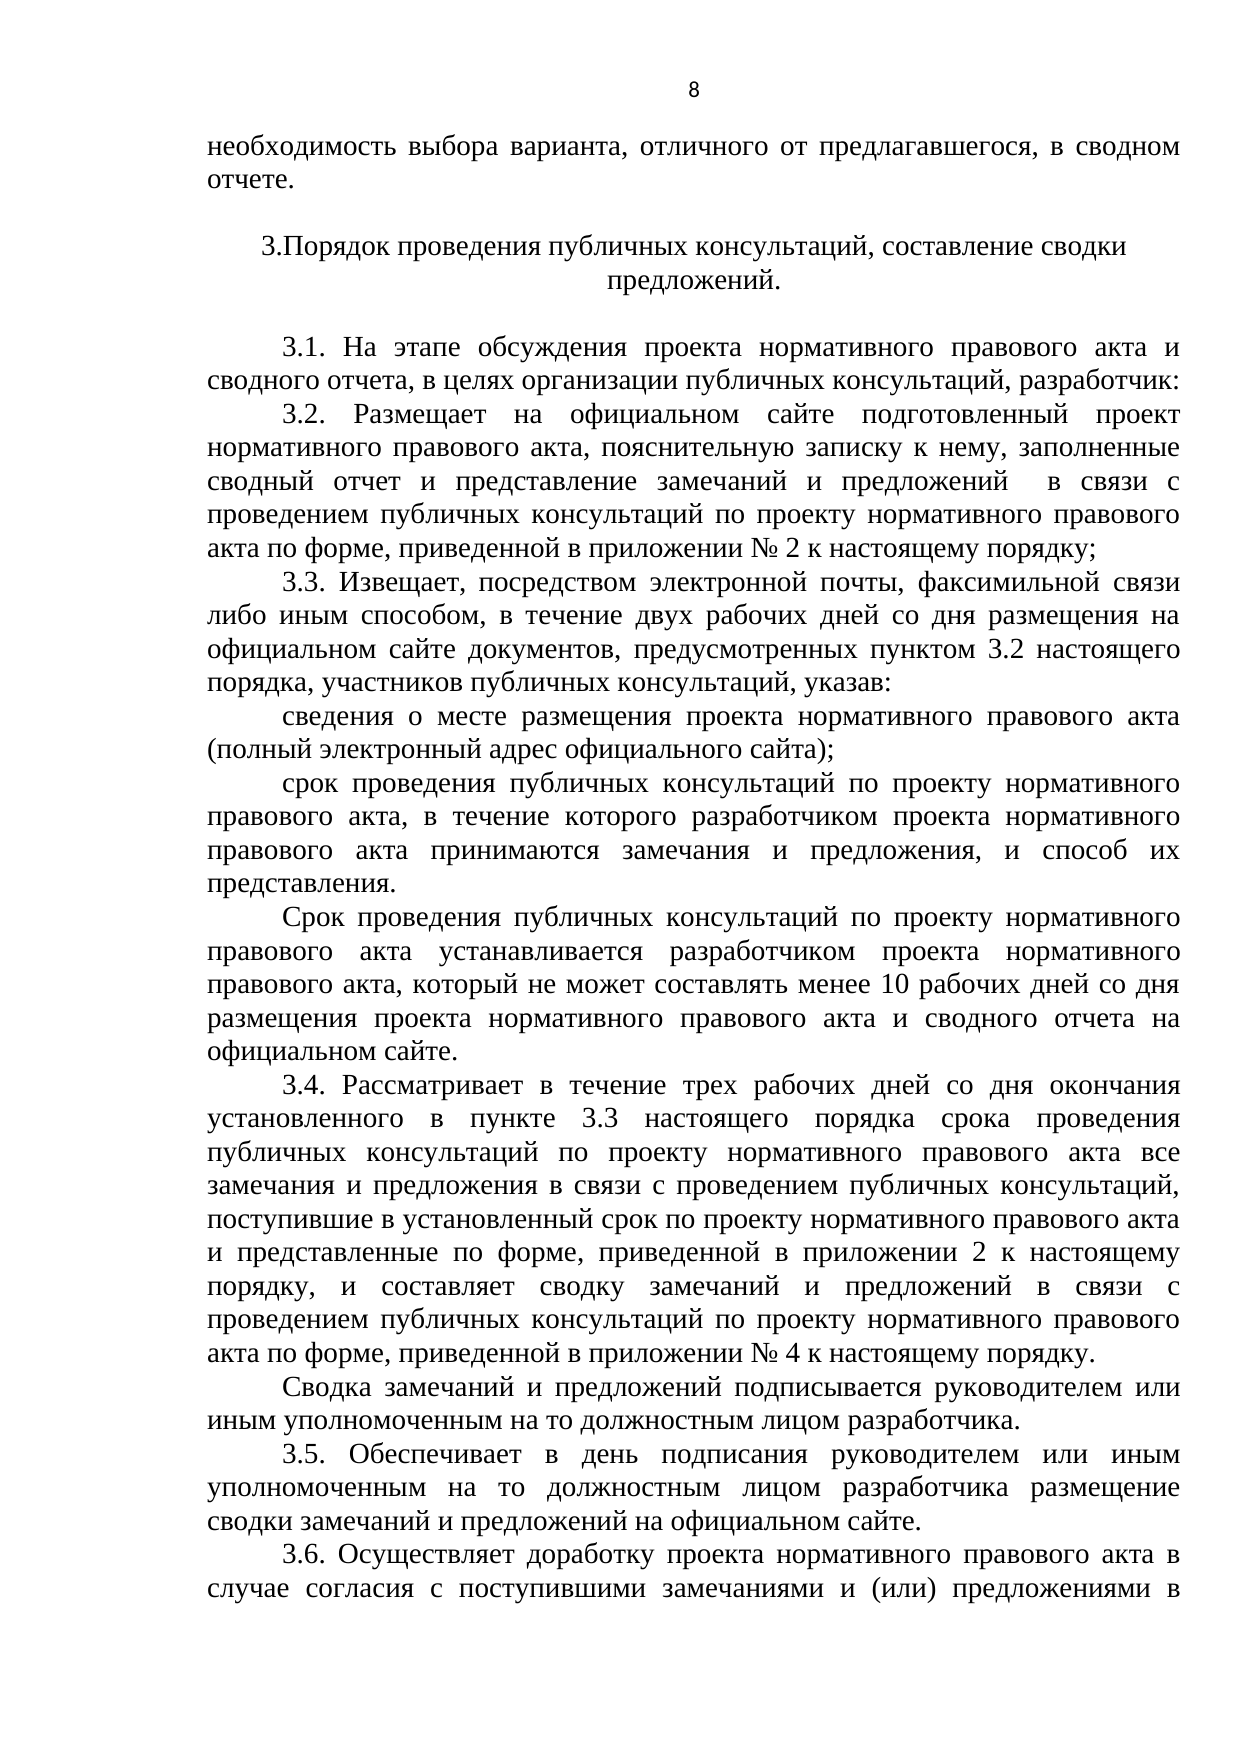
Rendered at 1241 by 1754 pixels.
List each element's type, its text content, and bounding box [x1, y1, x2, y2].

text сведения о месте размещения проекта нормативного правового акта (полный электронный адрес официального сайта); [207, 698, 1181, 765]
text 3.3. Извещает, посредством электронной почты, факсимильной связи либо иным способом, в течение двух рабочих дней со дня размещения на официальном сайте документов, предусмотренных пунктом 3.2 настоящего порядка, участников публичных консультаций, указав: [207, 564, 1181, 698]
text Срок проведения публичных консультаций по проекту нормативного правового акта устанавливается разработчиком проекта нормативного правового акта, который не может составлять менее 10 рабочих дней со дня размещения проекта нормативного правового акта и сводного отчета на официальном сайте. [207, 899, 1181, 1067]
text 3.5. Обеспечивает в день подписания руководителем или иным уполномоченным на то должностным лицом разработчика размещение сводки замечаний и предложений на официальном сайте. [207, 1436, 1181, 1536]
text 3.Порядок проведения публичных консультаций, составление сводки предложений. [207, 228, 1181, 295]
text 3.2. Размещает на официальном сайте подготовленный проект нормативного правового акта, пояснительную записку к нему, заполненные сводный отчет и представление замечаний и предложений в связи с проведением публичных консультаций по проекту нормативного правового акта по форме, приведенной в приложении № 2 к настоящему порядку; [207, 396, 1181, 564]
text 3.4. Рассматривает в течение трех рабочих дней со дня окончания установленного в пункте 3.3 настоящего порядка срока проведения публичных консультаций по проекту нормативного правового акта все замечания и предложения в связи с проведением публичных консультаций, поступившие в установленный срок по проекту нормативного правового акта и представленные по форме, приведенной в приложении 2 к настоящему порядку, и составляет сводку замечаний и предложений в связи с проведением публичных консультаций по проекту нормативного правового акта по форме, приведенной в приложении № 4 к настоящему порядку. [207, 1067, 1181, 1369]
text 3.1. На этапе обсуждения проекта нормативного правового акта и сводного отчета, в целях организации публичных консультаций, разработчик: [207, 329, 1181, 396]
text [207, 128, 1181, 195]
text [207, 1536, 1181, 1603]
text срок проведения публичных консультаций по проекту нормативного правового акта, в течение которого разработчиком проекта нормативного правового акта принимаются замечания и предложения, и способ их представления. [207, 765, 1181, 899]
text Сводка замечаний и предложений подписывается руководителем или иным уполномоченным на то должностным лицом разработчика. [207, 1369, 1181, 1436]
